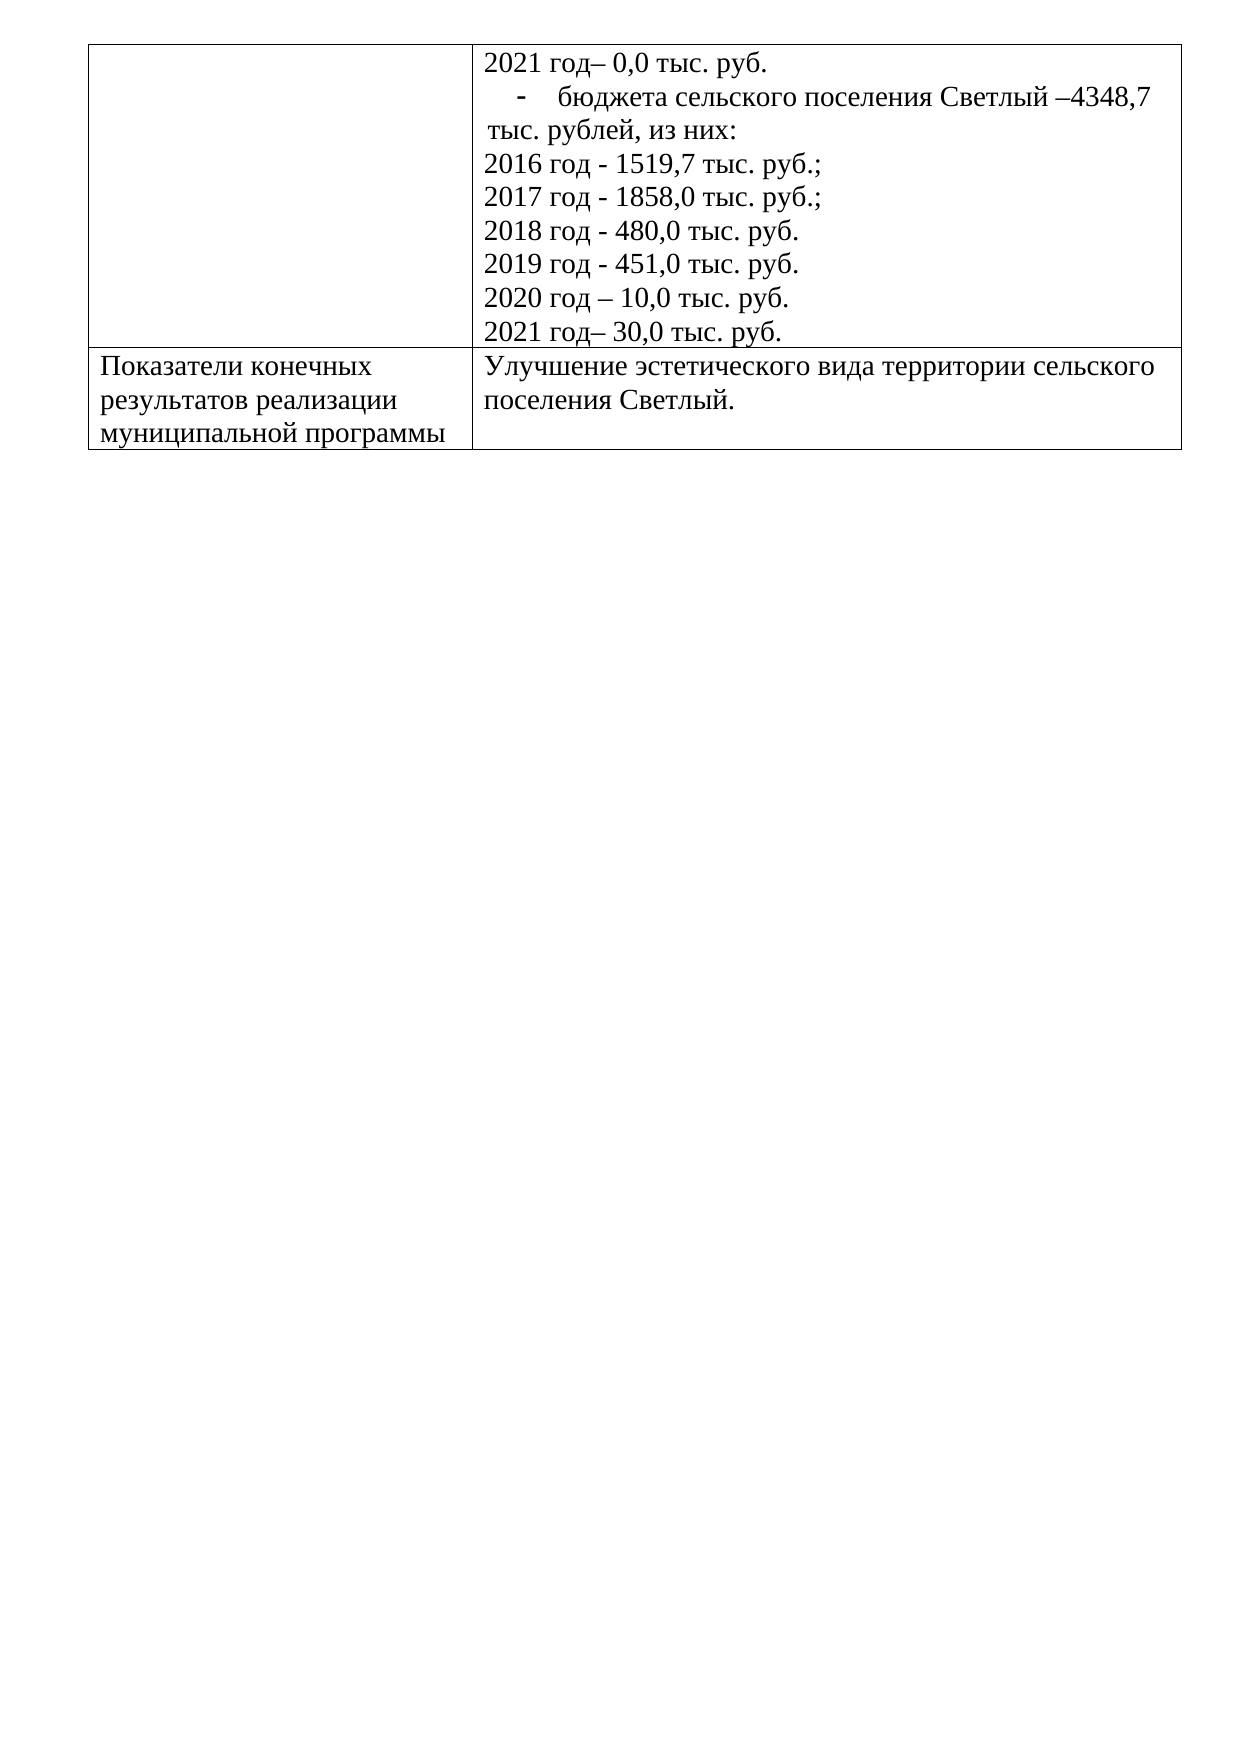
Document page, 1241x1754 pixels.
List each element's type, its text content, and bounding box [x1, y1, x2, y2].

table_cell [473, 45, 1181, 347]
table_cell Показатели конечных результатов реализации муниципальной программы [89, 348, 472, 449]
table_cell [89, 45, 472, 347]
table_cell Улучшение эстетического вида территории сельского поселения Светлый. [473, 348, 1181, 449]
